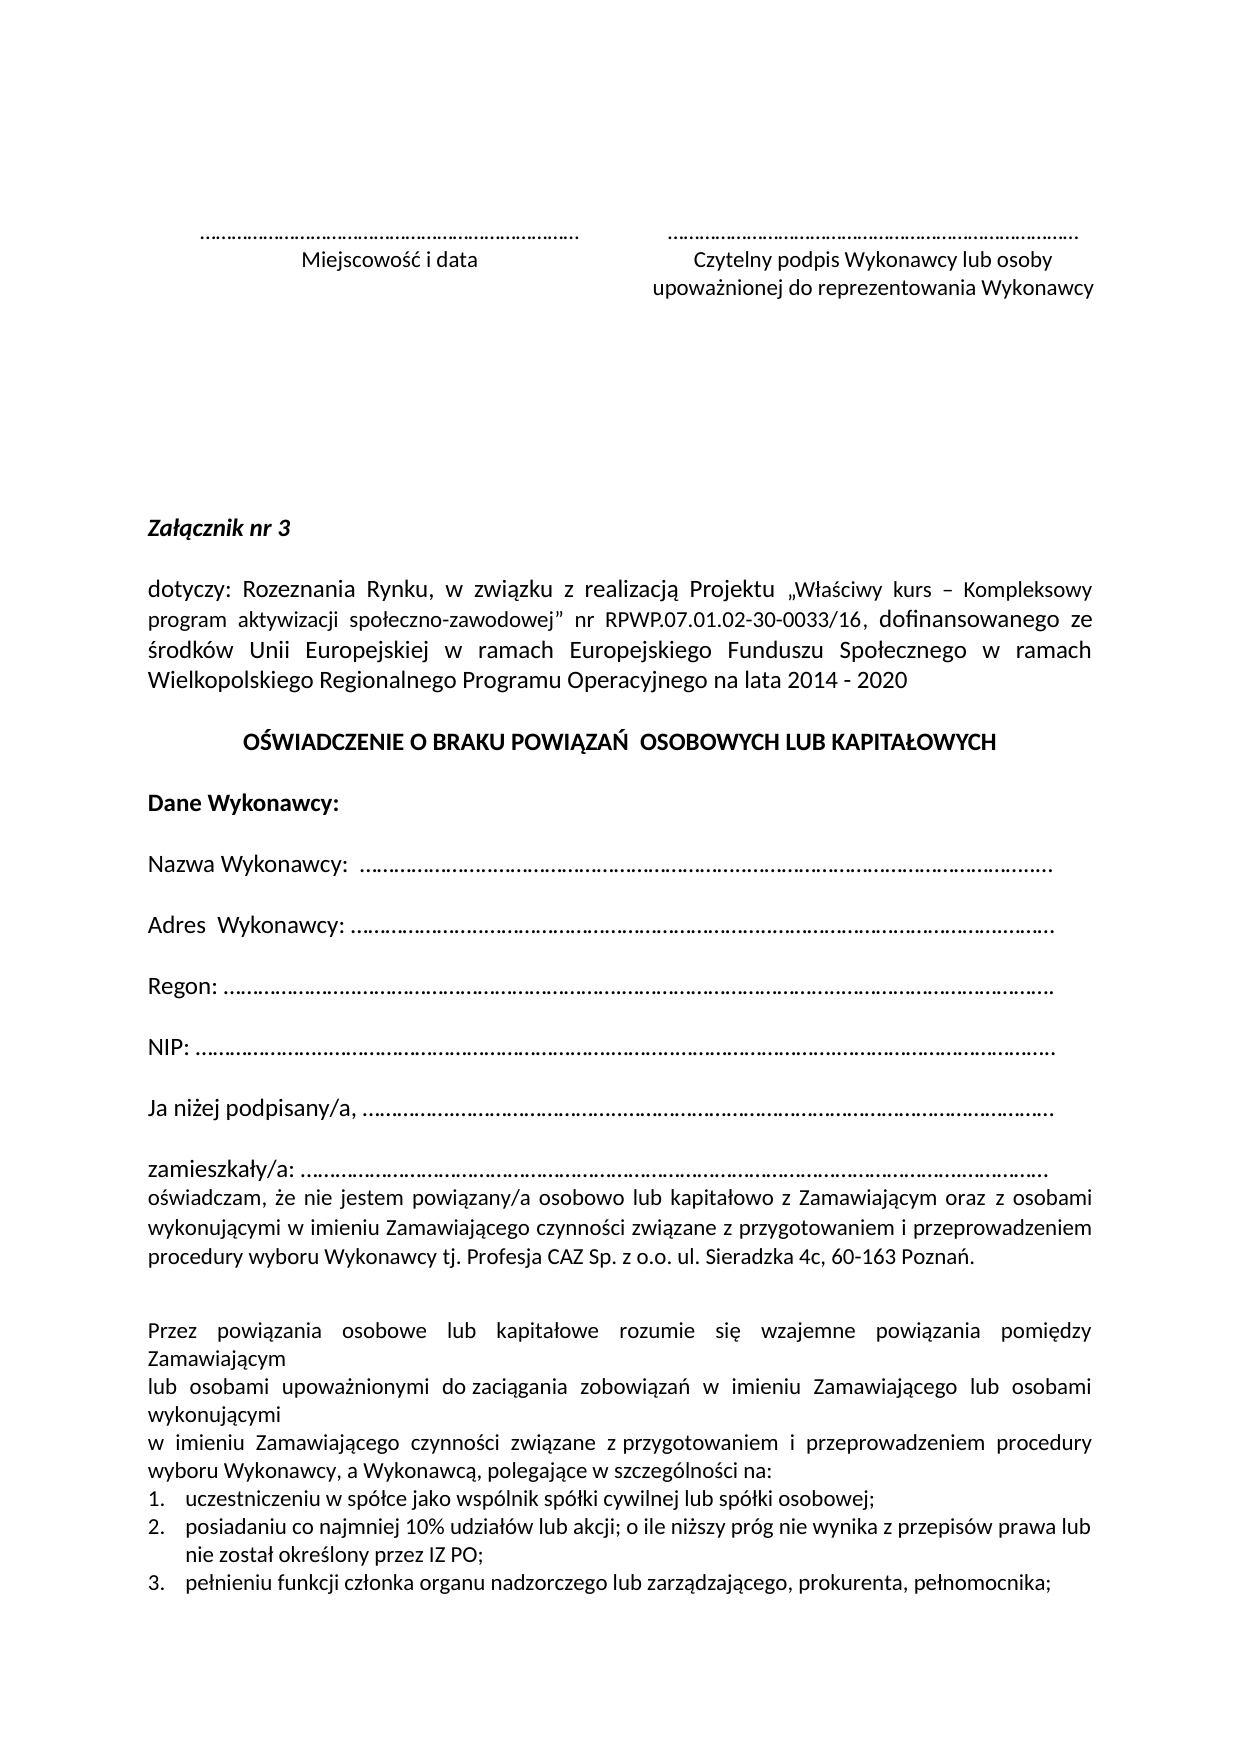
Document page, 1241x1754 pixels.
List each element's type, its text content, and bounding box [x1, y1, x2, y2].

text zamieszkały/a: …………………………………………………………………………………………………….…………… [148, 1153, 1092, 1183]
text Nazwa Wykonawcy: …………………..……………………………………..…………………………………………..… [148, 848, 1092, 878]
text OŚWIADCZENIE O BRAKU POWIĄZAŃ OSOBOWYCH LUB KAPITAŁOWYCH [148, 726, 1092, 756]
list uczestniczeniu w spółce jako wspólnik spółki cywilnej lub spółki osobowej; [148, 1484, 1092, 1512]
text Regon: …………………..……………………………………….………………………………..………………………………. [148, 970, 1092, 1000]
list posiadaniu co najmniej 10% udziałów lub akcji; o ile niższy próg nie wynika z przepisów prawa lub nie został określony przez IZ PO; [148, 1512, 1092, 1568]
text Przez powiązania osobowe lub kapitałowe rozumie się wzajemne powiązania pomiędzy Zamawiającym lub osobami upoważnionymi do zaciągania zobowiązań w imieniu Zamawiającego lub osobami wykonującymi w imieniu Zamawiającego czynności związane z przygotowaniem i przeprowadzeniem procedury wyboru Wykonawcy, a Wykonawcą, polegające w szczególności na: [148, 1316, 1092, 1484]
text dotyczy: Rozeznania Rynku, w związku z realizacją Projektu „Właściwy kurs – Kompleksowy program aktywizacji społeczno-zawodowej” nr RPWP.07.01.02-30-0033/16, dofinansowanego ze środków Unii Europejskiej w ramach Europejskiego Funduszu Społecznego w ramach Wielkopolskiego Regionalnego Programu Operacyjnego na lata 2014 - 2020 [148, 573, 1092, 695]
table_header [148, 189, 631, 329]
text Adres Wykonawcy: …………………..…………………………………………..………………………………….……… [148, 909, 1092, 939]
list pełnieniu funkcji członka organu nadzorczego lub zarządzającego, prokurenta, pełnomocnika; [148, 1568, 1092, 1597]
text NIP: …………………..………………………………………….………..……………………….……………………………….. [148, 1031, 1092, 1061]
text oświadczam, że nie jestem powiązany/a osobowo lub kapitałowo z Zamawiającym oraz z osobami wykonującymi w imieniu Zamawiającego czynności związane z przygotowaniem i przeprowadzeniem procedury wyboru Wykonawcy tj. Profesja CAZ Sp. z o.o. ul. Sieradzka 4c, 60-163 Poznań. [148, 1183, 1092, 1270]
text Dane Wykonawcy: [148, 787, 1092, 817]
text Ja niżej podpisany/a, …………….………………………..………………………………………………………………… [148, 1092, 1092, 1122]
text Załącznik nr 3 [148, 512, 1092, 543]
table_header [631, 189, 1115, 329]
